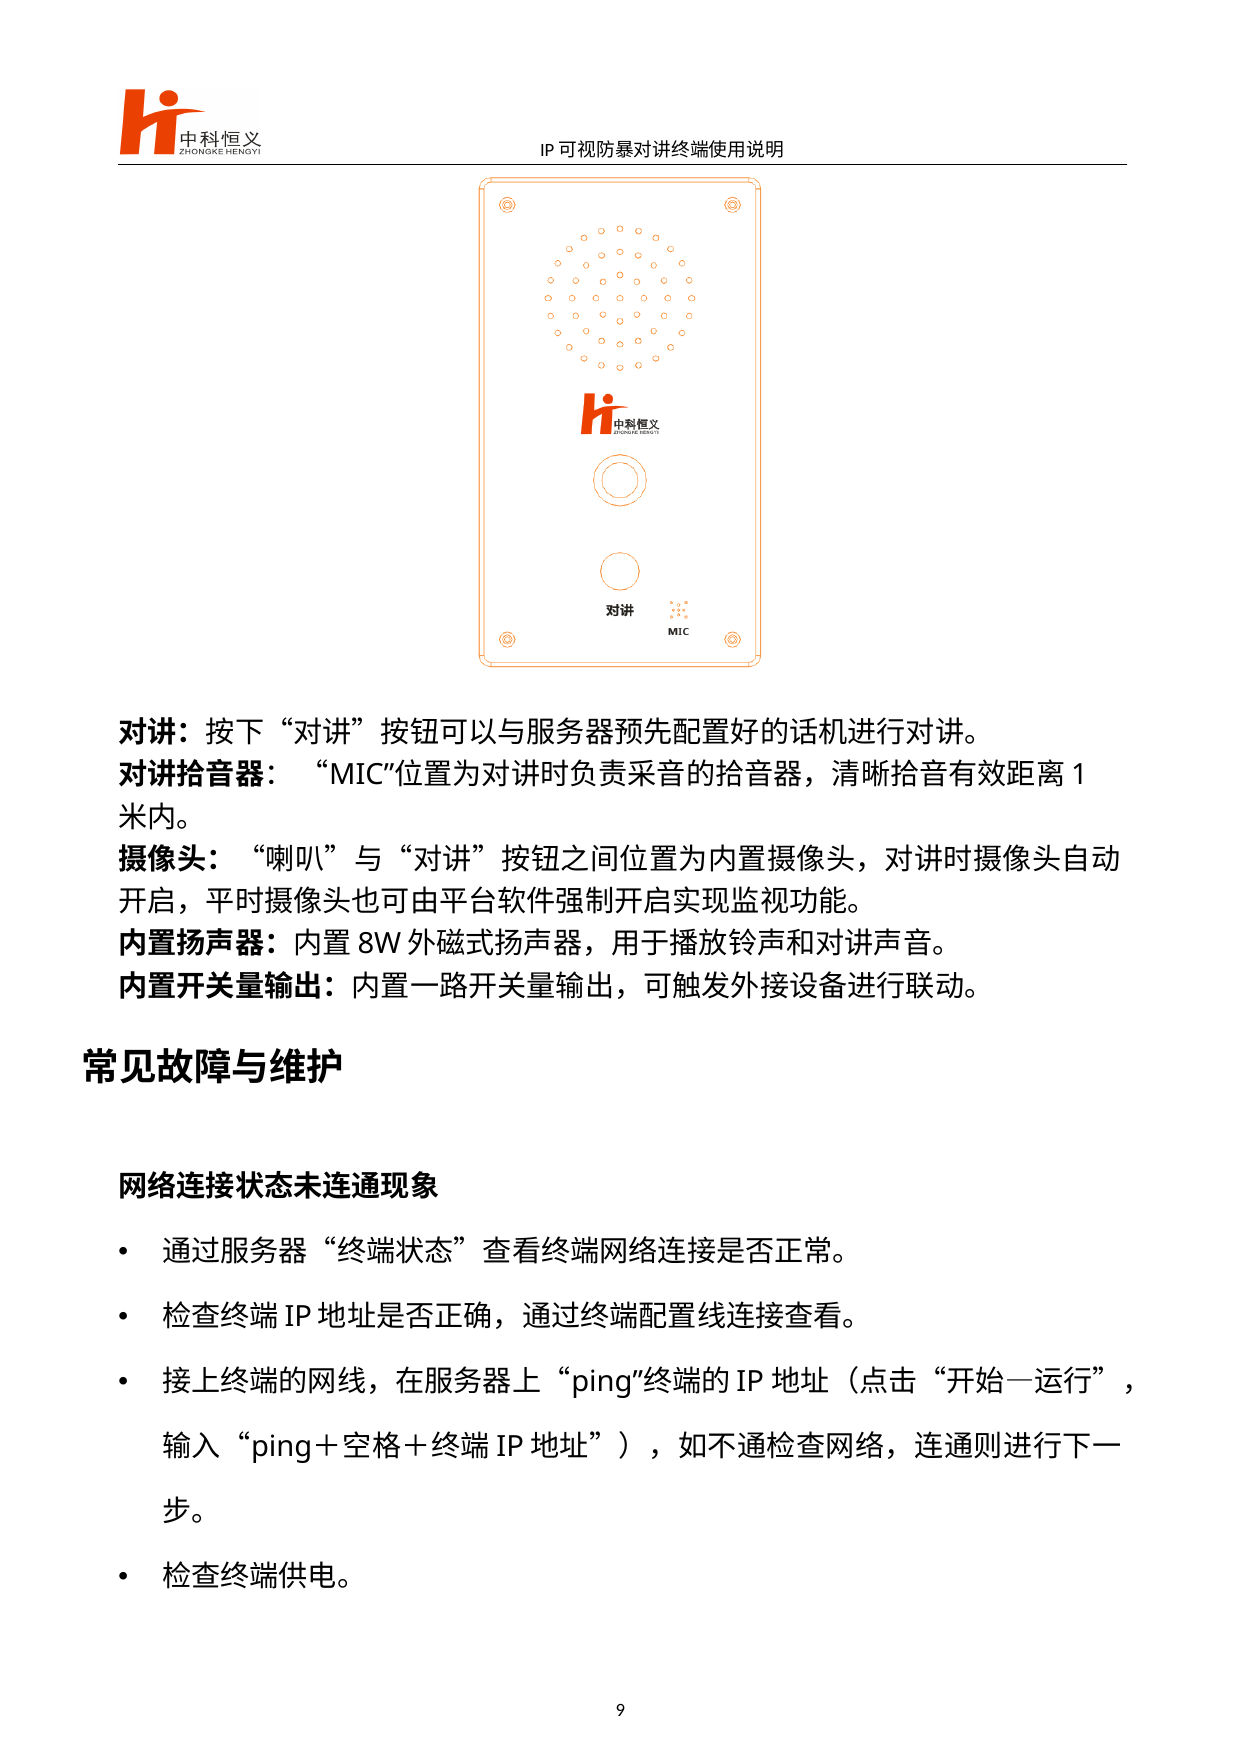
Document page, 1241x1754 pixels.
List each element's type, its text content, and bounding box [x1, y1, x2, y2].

text 内置开关量输出：内置一路开关量输出，可触发外接设备进行联动。 [118, 962, 1122, 1005]
text 对讲拾音器： “MIC”位置为对讲时负责采音的拾音器，清晰拾音有效距离1米内。 [118, 751, 1122, 835]
text 对讲：按下“对讲”按钮可以与服务器预先配置好的话机进行对讲。 [118, 708, 1122, 751]
text 内置扬声器：内置8W外磁式扬声器，用于播放铃声和对讲声音。 [118, 920, 1122, 962]
list 通过服务器“终端状态”查看终端网络连接是否正常。 [118, 1216, 1122, 1281]
list 接上终端的网线，在服务器上“ping”终端的IP 地址（点击“开始—运行”，输入“ping＋空格＋终端IP地址”），如不通检查网络，连通则进行下一步。 [118, 1346, 1122, 1541]
list 检查终端供电。 [118, 1541, 1122, 1606]
text 摄像头：“喇叭”与“对讲”按钮之间位置为内置摄像头，对讲时摄像头自动开启，平时摄像头也可由平台软件强制开启实现监视功能。 [118, 835, 1122, 920]
picture [477, 175, 763, 669]
picture [118, 88, 262, 156]
text 网络连接状态未连通现象 [118, 1151, 1122, 1216]
subtitle 常见故障与维护 [81, 1032, 1122, 1097]
list 检查终端IP地址是否正确，通过终端配置线连接查看。 [118, 1281, 1122, 1346]
